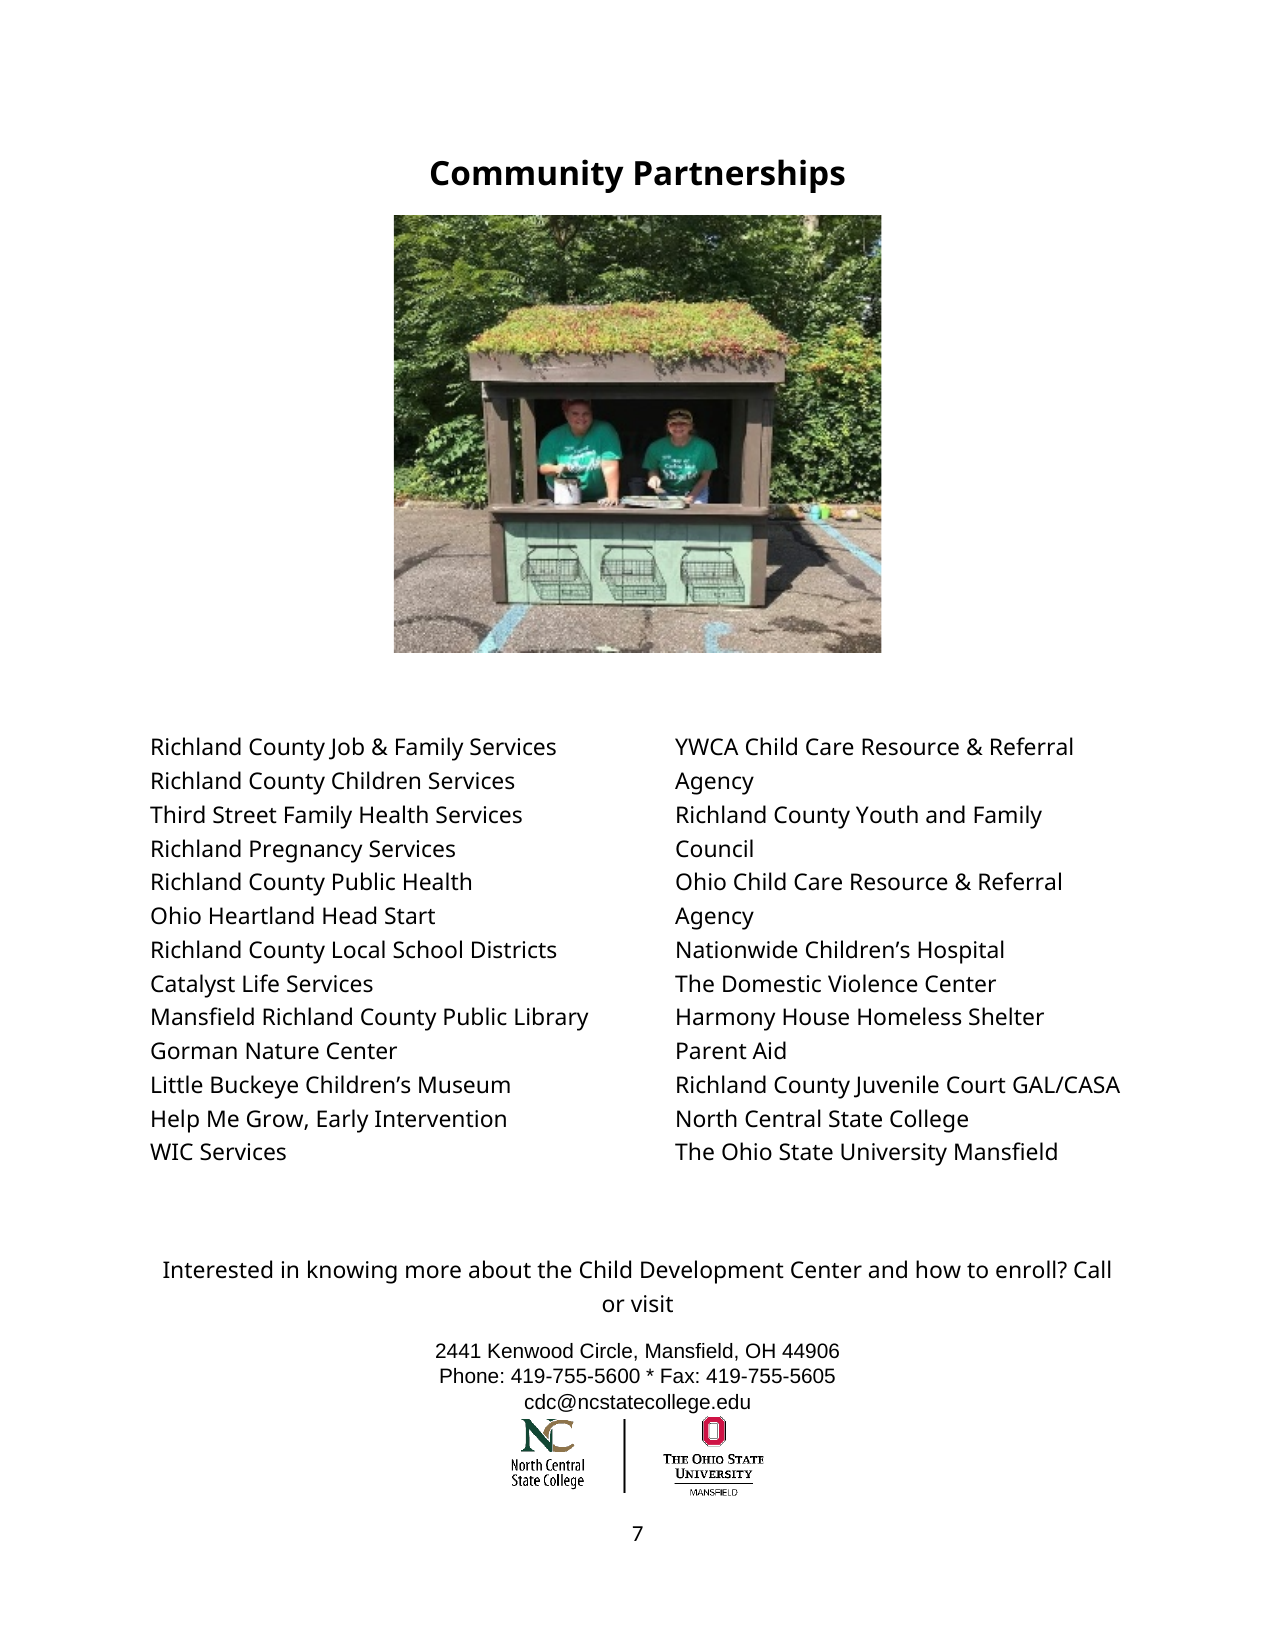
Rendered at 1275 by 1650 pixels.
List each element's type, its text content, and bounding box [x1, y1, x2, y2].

text Catalyst Life Services [150, 968, 600, 999]
text 2441 Kenwood Circle, Mansfield, OH 44906 [150, 1338, 1125, 1362]
text Phone: 419-755-5600 * Fax: 419-755-5605 [150, 1364, 1125, 1388]
text Gorman Nature Center [150, 1035, 600, 1066]
text Ohio Child Care Resource & Referral Agency [675, 866, 1125, 931]
text Interested in knowing more about the Child Development Center and how to enroll? Call or visit [150, 1254, 1125, 1319]
text Community Partnerships [150, 150, 1125, 195]
text Richland County Job & Family Services [150, 731, 600, 763]
text The Domestic Violence Center [675, 968, 1125, 999]
text Harmony House Homeless Shelter [675, 1001, 1125, 1033]
text Richland County Local School Districts [150, 934, 600, 965]
text Help Me Grow, Early Intervention [150, 1103, 600, 1134]
text Little Buckeye Children’s Museum [150, 1069, 600, 1100]
text Richland County Children Services [150, 765, 600, 796]
text Ohio Heartland Head Start [150, 900, 600, 931]
text Third Street Family Health Services [150, 799, 600, 830]
text Richland Pregnancy Services [150, 833, 600, 864]
text Richland County Juvenile Court GAL/CASA [675, 1069, 1125, 1100]
text The Ohio State University Mansfield [675, 1136, 1125, 1168]
text YWCA Child Care Resource & Referral Agency [675, 731, 1125, 796]
text North Central State College [675, 1103, 1125, 1134]
text WIC Services [150, 1136, 600, 1168]
text Nationwide Children’s Hospital [675, 934, 1125, 965]
picture [511, 1416, 764, 1500]
text cdc@ncstatecollege.edu [150, 1390, 1125, 1414]
text Richland County Youth and Family Council [675, 799, 1125, 864]
text Mansfield Richland County Public Library [150, 1001, 600, 1033]
text Richland County Public Health [150, 866, 600, 898]
picture [393, 215, 882, 653]
text Parent Aid [675, 1035, 1125, 1066]
